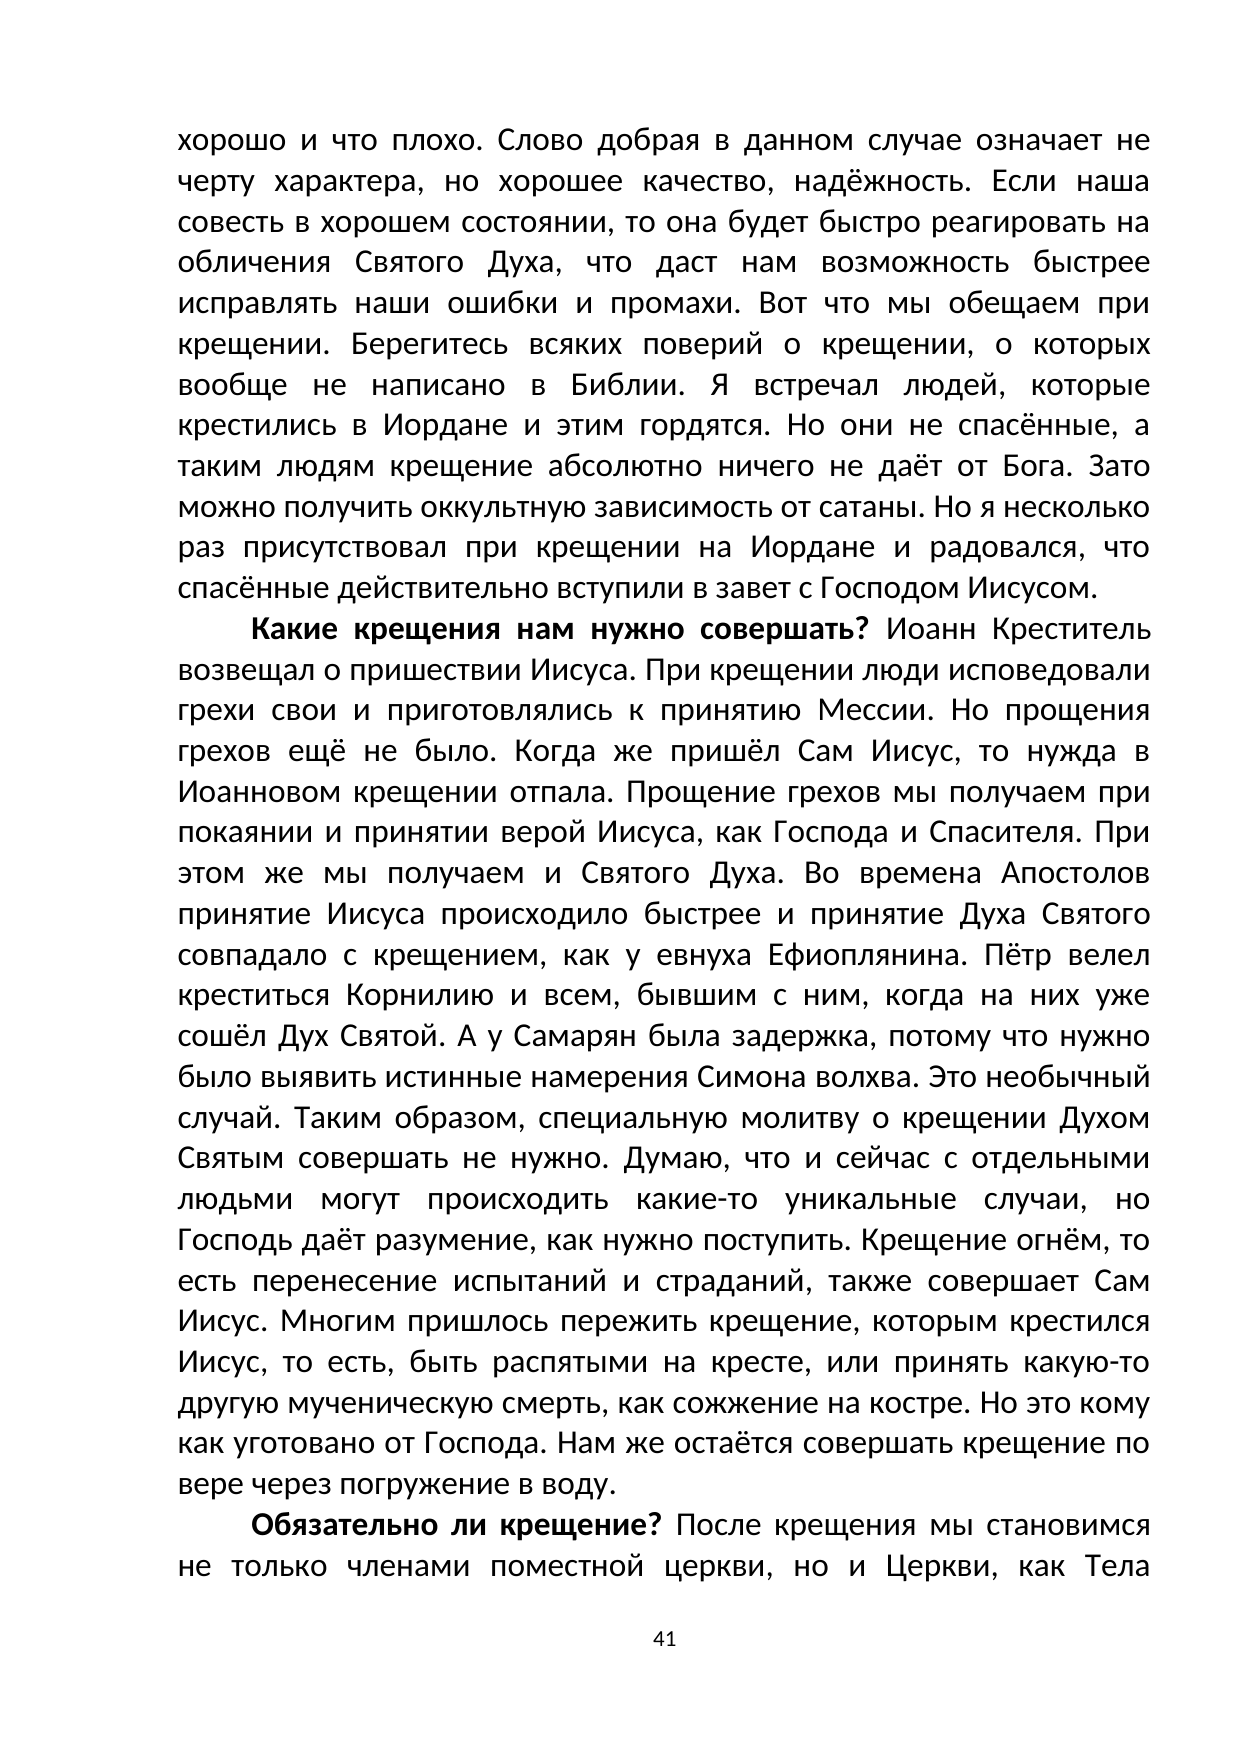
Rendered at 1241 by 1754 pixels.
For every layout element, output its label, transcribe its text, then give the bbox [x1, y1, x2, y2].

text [177, 118, 1152, 607]
text Какие крещения нам нужно совершать? Иоанн Креститель возвещал о пришествии Иисуса. При крещении люди исповедовали грехи свои и приготовлялись к принятию Мессии. Но прощения грехов ещё не было. Когда же пришёл Сам Иисус, то нужда в Иоанновом крещении отпала. Прощение грехов мы получаем при покаянии и принятии верой Иисуса, как Господа и Спасителя. При этом же мы получаем и Святого Духа. Во времена Апостолов принятие Иисуса происходило быстрее и принятие Духа Святого совпадало с крещением, как у евнуха Ефиоплянина. Пётр велел креститься Корнилию и всем, бывшим с ним, когда на них уже сошёл Дух Святой. А у Самарян была задержка, потому что нужно было выявить истинные намерения Симона волхва. Это необычный случай. Таким образом, специальную молитву о крещении Духом Святым совершать не нужно. Думаю, что и сейчас с отдельными людьми могут происходить какие-то уникальные случаи, но Господь даёт разумение, как нужно поступить. Крещение огнём, то есть перенесение испытаний и страданий, также совершает Сам Иисус. Многим пришлось пережить крещение, которым крестился Иисус, то есть, быть распятыми на кресте, или принять какую-то другую мученическую смерть, как сожжение на костре. Но это кому как уготовано от Господа. Нам же остаётся совершать крещение по вере через погружение в воду. [177, 607, 1152, 1503]
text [177, 1503, 1152, 1584]
